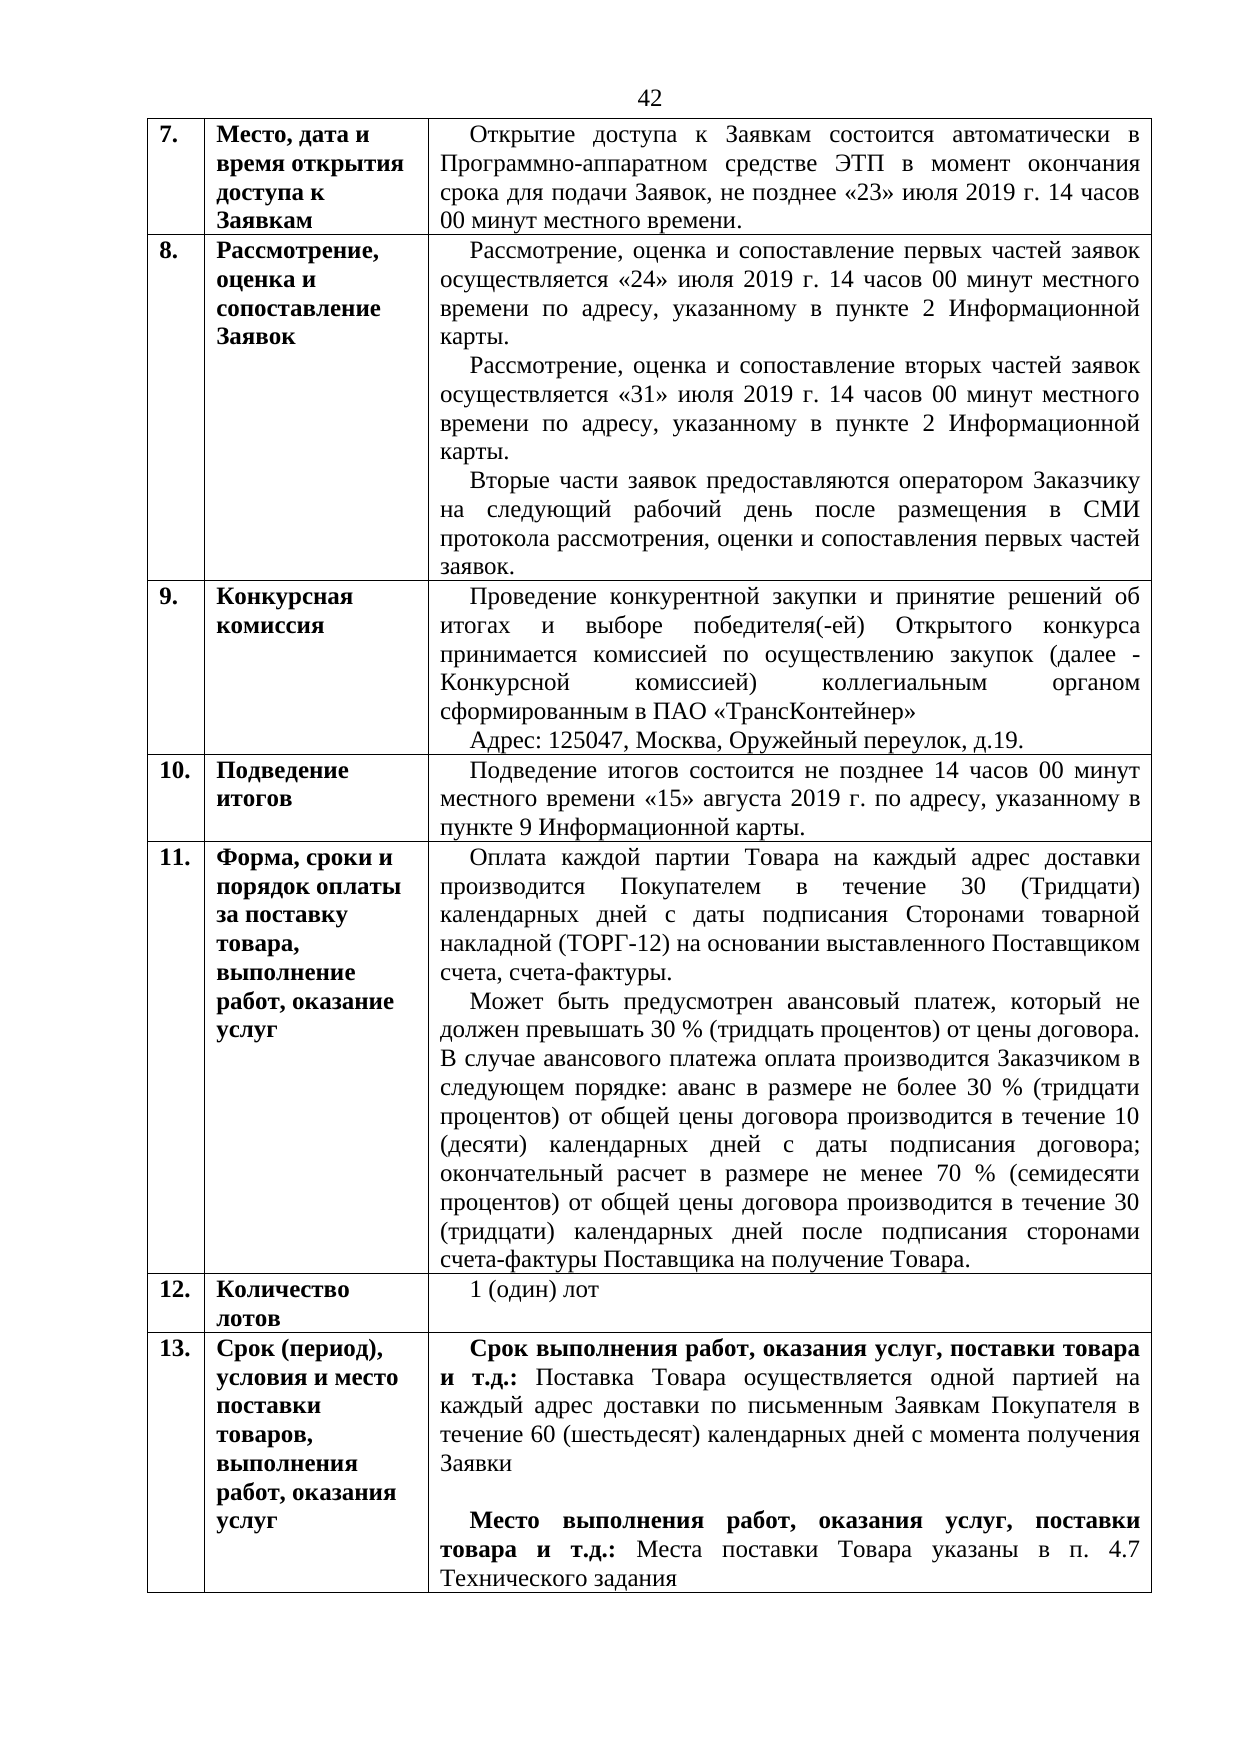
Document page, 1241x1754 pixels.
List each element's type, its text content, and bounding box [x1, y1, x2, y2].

table_cell 8. [148, 235, 204, 580]
table_cell Срок выполнения работ, оказания услуг, поставки товара и т.д.: Поставка Товара осуществляется одной партией на каждый адрес доставки по письменным Заявкам Покупателя в течение 60 (шестьдесят) календарных дней с момента получения Заявки Место выполнения работ, оказания услуг, поставки товара и т.д.: Места поставки Товара указаны в п. 4.7 Технического задания [429, 1333, 1151, 1592]
table_cell Открытие доступа к Заявкам состоится автоматически в Программно-аппаратном средстве ЭТП в момент окончания срока для подачи Заявок, не позднее «23» июля 2019 г. 14 часов 00 минут местного времени. [429, 119, 1151, 234]
table_cell 10. [148, 755, 204, 841]
table_cell 1 (один) лот [429, 1274, 1151, 1332]
table_cell 7. [148, 119, 204, 234]
table_cell Подведение итогов [205, 755, 428, 841]
table_cell 9. [148, 581, 204, 754]
table_cell Количество лотов [205, 1274, 428, 1332]
table_cell Срок (период), условия и место поставки товаров, выполнения работ, оказания услуг [205, 1333, 428, 1592]
table_cell Рассмотрение, оценка и сопоставление Заявок [205, 235, 428, 580]
table_cell 12. [148, 1274, 204, 1332]
table_cell Подведение итогов состоится не позднее 14 часов 00 минут местного времени «15» августа 2019 г. по адресу, указанному в пункте 9 Информационной карты. [429, 755, 1151, 841]
table_cell Оплата каждой партии Товара на каждый адрес доставки производится Покупателем в течение 30 (Тридцати) календарных дней с даты подписания Сторонами товарной накладной (ТОРГ-12) на основании выставленного Поставщиком счета, счета-фактуры. Может быть предусмотрен авансовый платеж, который не должен превышать 30 % (тридцать процентов) от цены договора. В случае авансового платежа оплата производится Заказчиком в следующем порядке: аванс в размере не более 30 % (тридцати процентов) от общей цены договора производится в течение 10 (десяти) календарных дней с даты подписания договора; окончательный расчет в размере не менее 70 % (семидесяти процентов) от общей цены договора производится в течение 30 (тридцати) календарных дней после подписания сторонами счета-фактуры Поставщика на получение Товара. [429, 842, 1151, 1273]
table_cell Рассмотрение, оценка и сопоставление первых частей заявок осуществляется «24» июля 2019 г. 14 часов 00 минут местного времени по адресу, указанному в пункте 2 Информационной карты. Рассмотрение, оценка и сопоставление вторых частей заявок осуществляется «31» июля 2019 г. 14 часов 00 минут местного времени по адресу, указанному в пункте 2 Информационной карты. Вторые части заявок предоставляются оператором Заказчику на следующий рабочий день после размещения в СМИ протокола рассмотрения, оценки и сопоставления первых частей заявок. [429, 235, 1151, 580]
table_cell Форма, сроки и порядок оплаты за поставку товара, выполнение работ, оказание услуг [205, 842, 428, 1273]
table_cell 11. [148, 842, 204, 1273]
table_cell Проведение конкурентной закупки и принятие решений об итогах и выборе победителя(-ей) Открытого конкурса принимается комиссией по осуществлению закупок (далее - Конкурсной комиссией) коллегиальным органом сформированным в ПАО «ТрансКонтейнер» Адрес: 125047, Москва, Оружейный переулок, д.19. [429, 581, 1151, 754]
table_cell Место, дата и время открытия доступа к Заявкам [205, 119, 428, 234]
table_cell 13. [148, 1333, 204, 1592]
table_cell Конкурсная комиссия [205, 581, 428, 754]
